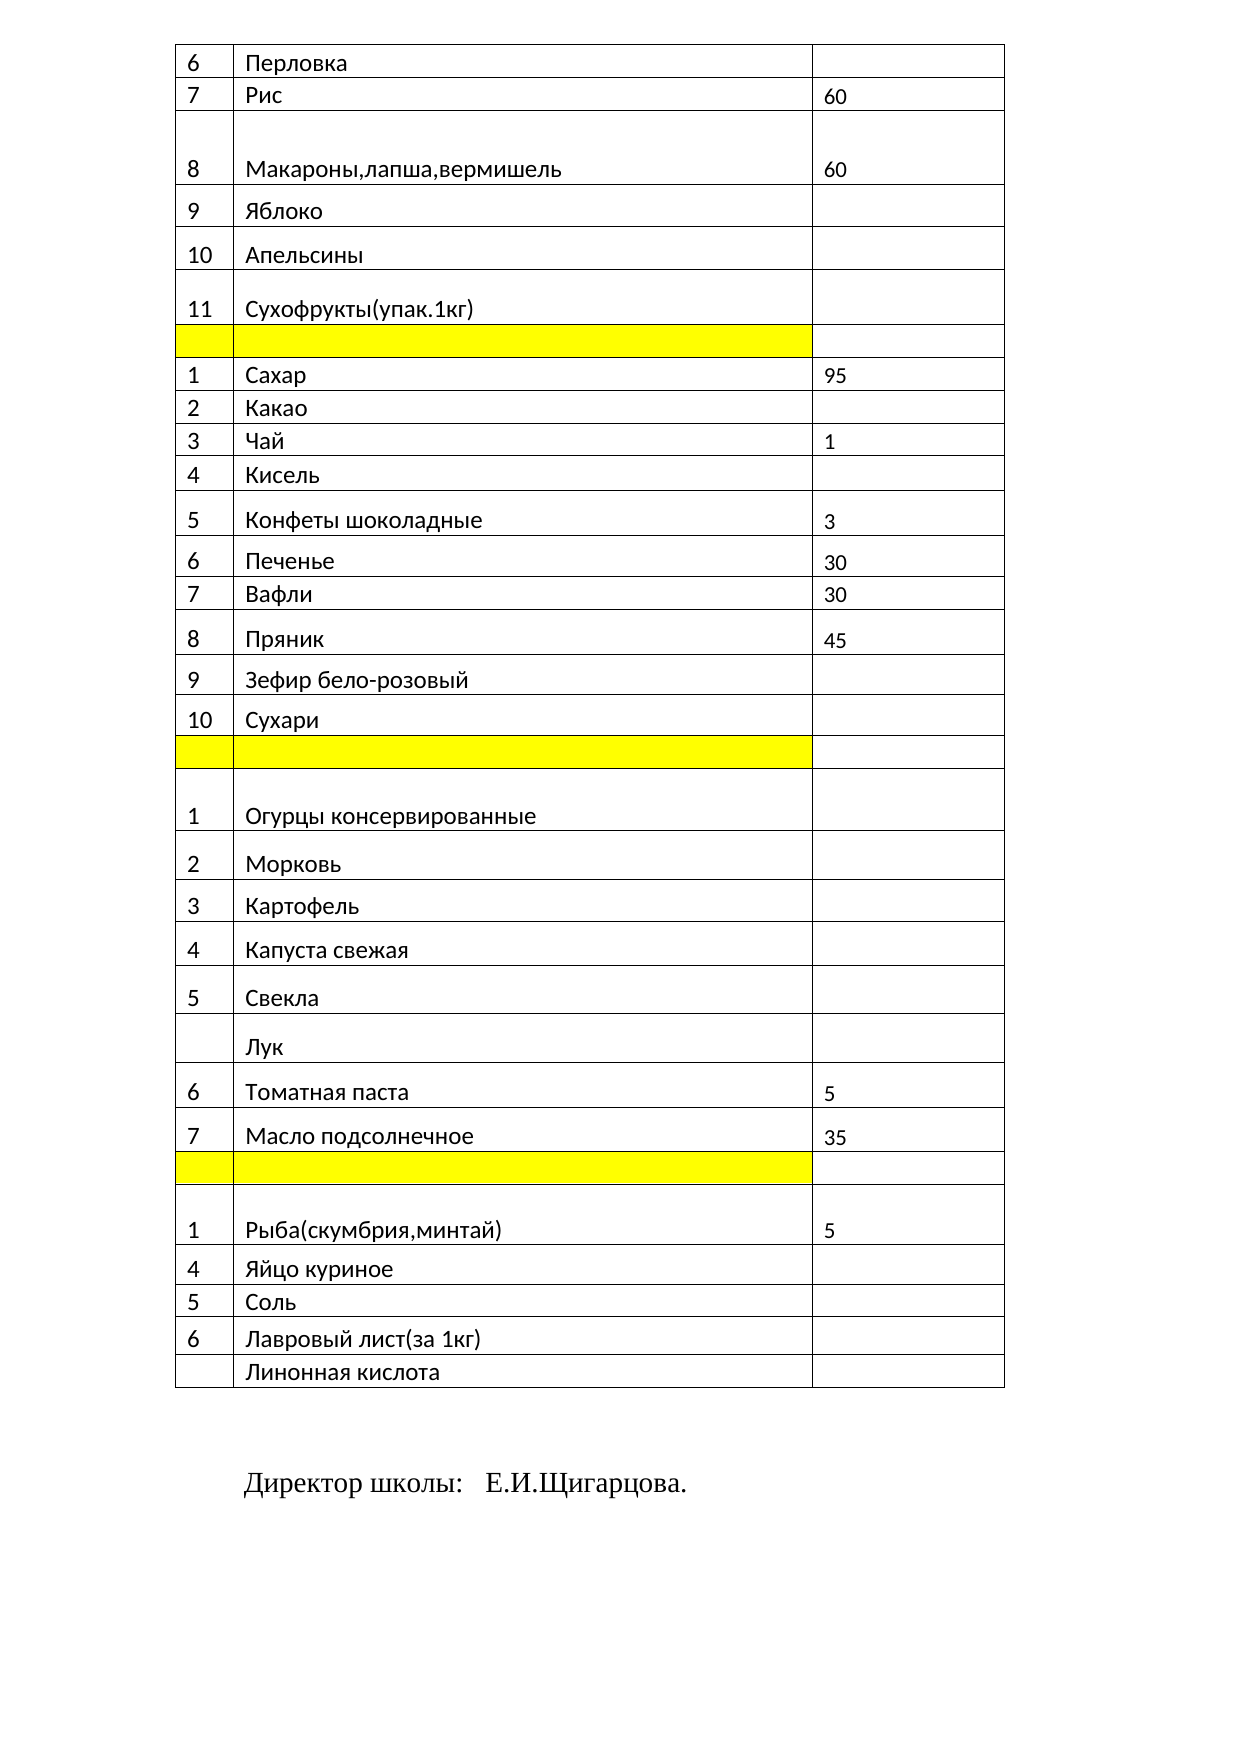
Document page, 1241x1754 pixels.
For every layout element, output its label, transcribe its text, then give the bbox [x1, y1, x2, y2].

table_cell Перловка [234, 45, 812, 77]
table_cell Сахар [234, 358, 812, 390]
table_cell Томатная паста [234, 1063, 812, 1107]
table_cell [234, 736, 812, 768]
table_cell Апельсины [234, 227, 812, 269]
table_cell 10 [176, 695, 233, 735]
table_cell 10 [176, 227, 233, 269]
table_cell [813, 736, 1004, 768]
table_cell Рис [234, 78, 812, 110]
table_cell 45 [813, 610, 1004, 654]
table_cell [234, 1152, 812, 1183]
table_cell 5 [813, 1185, 1004, 1244]
table_cell [813, 227, 1004, 269]
table_cell Соль [234, 1285, 812, 1316]
table_cell [813, 1014, 1004, 1062]
table_cell 7 [176, 1108, 233, 1151]
table_cell Кисель [234, 456, 812, 490]
table_cell 6 [176, 1317, 233, 1354]
table_cell [813, 1317, 1004, 1354]
table_cell [176, 736, 233, 768]
table_cell [176, 1355, 233, 1387]
table_cell 30 [813, 577, 1004, 608]
table_cell [813, 1355, 1004, 1387]
table_cell 60 [813, 78, 1004, 110]
table_cell 1 [176, 1185, 233, 1244]
table_cell 2 [176, 831, 233, 879]
table_cell Лук [234, 1014, 812, 1062]
table_cell Морковь [234, 831, 812, 879]
table_cell 7 [176, 78, 233, 110]
table_cell 35 [813, 1108, 1004, 1151]
text Директор школы: Е.И.Щигарцова. [177, 1465, 1152, 1498]
table_cell [813, 1285, 1004, 1316]
table_cell Линонная кислота [234, 1355, 812, 1387]
table_cell Печенье [234, 536, 812, 576]
table_cell 3 [813, 491, 1004, 535]
table_cell 9 [176, 185, 233, 226]
table_cell 11 [176, 270, 233, 324]
table_cell 8 [176, 111, 233, 183]
table_cell [813, 880, 1004, 921]
table_cell 30 [813, 536, 1004, 576]
table_cell Зефир бело-розовый [234, 655, 812, 694]
table_cell [813, 695, 1004, 735]
table_cell [234, 325, 812, 357]
table_cell Огурцы консервированные [234, 769, 812, 830]
table_cell 1 [176, 358, 233, 390]
table_cell [813, 769, 1004, 830]
table_cell 7 [176, 577, 233, 608]
table_cell 5 [176, 1285, 233, 1316]
table_cell [813, 45, 1004, 77]
table_cell [813, 922, 1004, 965]
table_cell [813, 325, 1004, 357]
table_cell 60 [813, 111, 1004, 183]
table_cell [813, 1245, 1004, 1283]
table_cell [176, 1014, 233, 1062]
table_cell 4 [176, 1245, 233, 1283]
table_cell 4 [176, 922, 233, 965]
table_cell [176, 325, 233, 357]
table_cell 5 [813, 1063, 1004, 1107]
table_cell Рыба(скумбрия,минтай) [234, 1185, 812, 1244]
table_cell [813, 185, 1004, 226]
table_cell 1 [176, 769, 233, 830]
table_cell Масло подсолнечное [234, 1108, 812, 1151]
table_cell [813, 270, 1004, 324]
table_cell Чай [234, 424, 812, 455]
table_cell Картофель [234, 880, 812, 921]
table_cell Яблоко [234, 185, 812, 226]
table_cell 8 [176, 610, 233, 654]
table_cell 3 [176, 880, 233, 921]
table_cell Какао [234, 391, 812, 422]
table_cell Пряник [234, 610, 812, 654]
table_cell 1 [813, 424, 1004, 455]
table_cell Лавровый лист(за 1кг) [234, 1317, 812, 1354]
table_cell 4 [176, 456, 233, 490]
table_cell 5 [176, 966, 233, 1013]
table_cell Капуста свежая [234, 922, 812, 965]
table_cell Макароны,лапша,вермишель [234, 111, 812, 183]
table_cell Сухари [234, 695, 812, 735]
table_cell 9 [176, 655, 233, 694]
table_cell [813, 966, 1004, 1013]
table_cell 6 [176, 1063, 233, 1107]
table_cell [813, 456, 1004, 490]
table_cell Конфеты шоколадные [234, 491, 812, 535]
table_cell 95 [813, 358, 1004, 390]
table_cell [813, 1152, 1004, 1183]
table_cell Сухофрукты(упак.1кг) [234, 270, 812, 324]
table_cell [176, 1152, 233, 1183]
table_cell 3 [176, 424, 233, 455]
table_cell 6 [176, 536, 233, 576]
table_cell 2 [176, 391, 233, 422]
table_cell [813, 655, 1004, 694]
table_cell 6 [176, 45, 233, 77]
table_cell Свекла [234, 966, 812, 1013]
table_cell [813, 831, 1004, 879]
table_cell Вафли [234, 577, 812, 608]
table_cell Яйцо куриное [234, 1245, 812, 1283]
table_cell [813, 391, 1004, 422]
table_cell 5 [176, 491, 233, 535]
